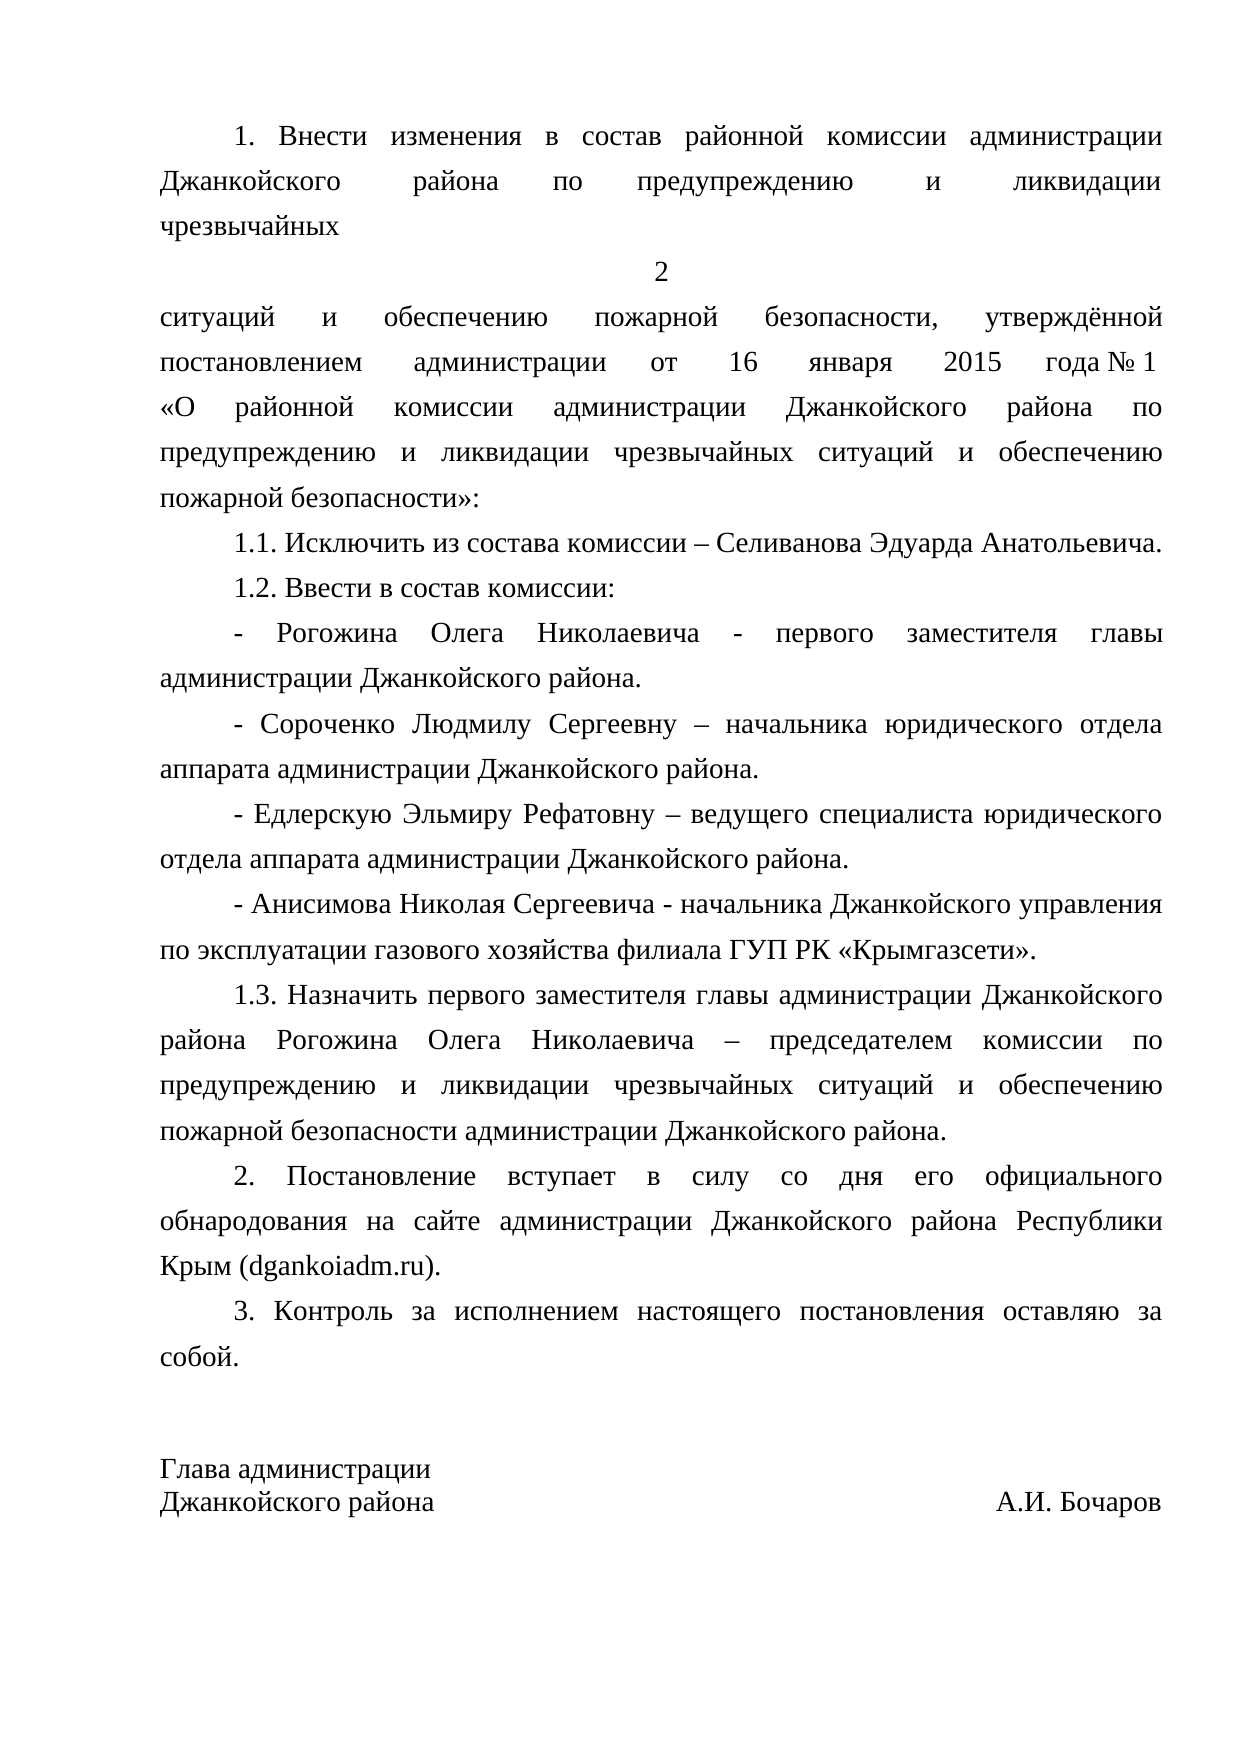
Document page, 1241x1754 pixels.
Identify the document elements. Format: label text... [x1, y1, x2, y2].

text 1.2. Ввести в состав комиссии: [159, 570, 1163, 604]
text - Сороченко Людмилу Сергеевну – начальника юридического отдела аппарата администрации Джанкойского района. [159, 706, 1163, 784]
text ситуаций и обеспечению пожарной безопасности, утверждённой постановлением администрации от 16 января 2015 года № 1 [159, 299, 1163, 378]
text - Анисимова Николая Сергеевича - начальника Джанкойского управления по эксплуатации газового хозяйства филиала ГУП РК «Крымгазсети». [159, 887, 1163, 965]
text 1.3. Назначить первого заместителя главы администрации Джанкойского района Рогожина Олега Николаевича – председателем комиссии по предупреждению и ликвидации чрезвычайных ситуаций и обеспечению пожарной безопасности администрации Джанкойского района. [159, 977, 1163, 1146]
text - Рогожина Олега Николаевича - первого заместителя главы администрации Джанкойского района. [159, 615, 1163, 694]
text 3. Контроль за исполнением настоящего постановления оставляю за собой. [159, 1293, 1163, 1372]
text 2. Постановление вступает в силу со дня его официального обнародования на сайте администрации Джанкойского района Республики Крым (dgankoiadm.ru). [159, 1158, 1163, 1282]
text - Едлерскую Эльмиру Рефатовну – ведущего специалиста юридического отдела аппарата администрации Джанкойского района. [159, 796, 1163, 875]
text «О районной комиссии администрации Джанкойского района по предупреждению и ликвидации чрезвычайных ситуаций и обеспечению пожарной безопасности»: [159, 389, 1163, 513]
text 1.1. Исключить из состава комиссии – Селиванова Эдуарда Анатольевича. [159, 525, 1163, 558]
text Глава администрации [159, 1451, 1163, 1484]
text 2 [159, 254, 1163, 287]
text 1. Внести изменения в состав районной комиссии администрации Джанкойского района по предупреждению и ликвидации чрезвычайных [159, 118, 1163, 242]
text Джанкойского района А.И. Бочаров [159, 1484, 1163, 1518]
